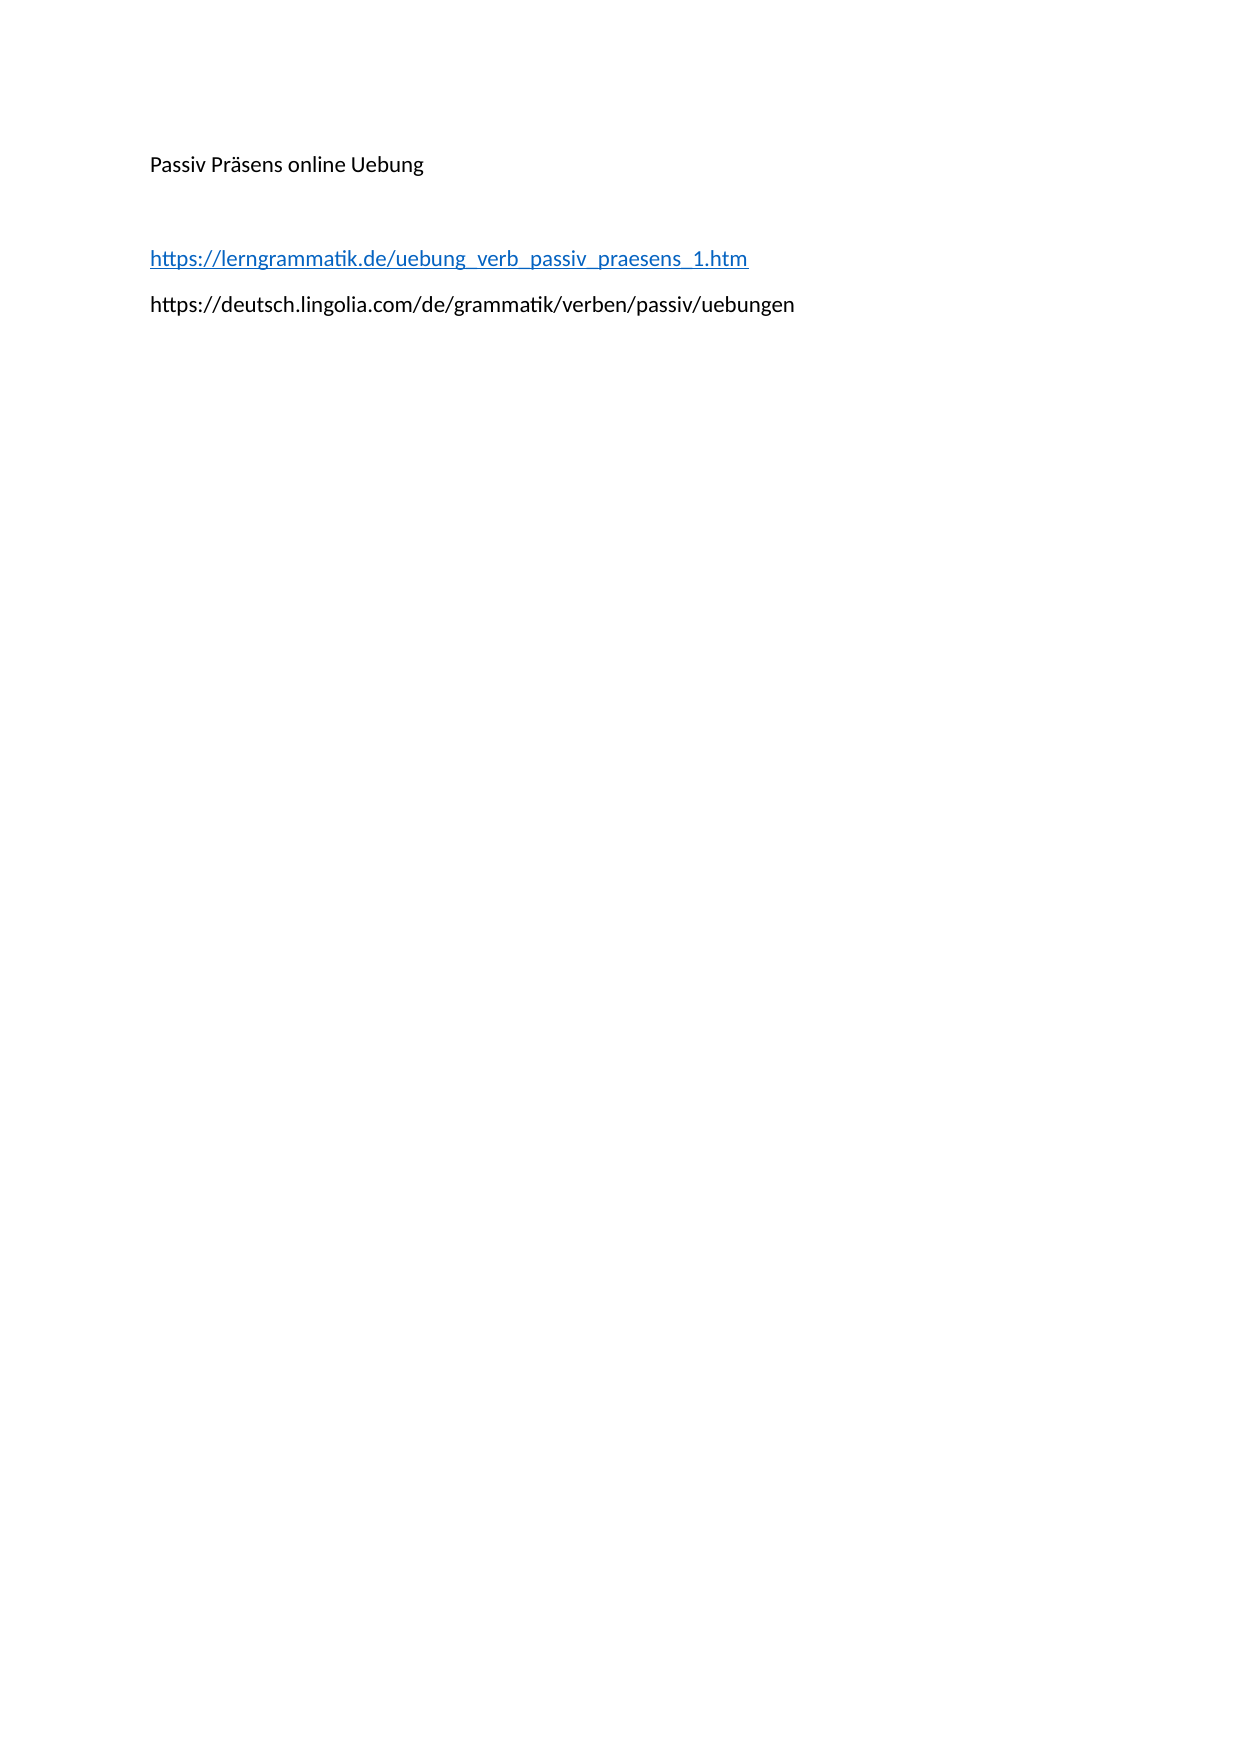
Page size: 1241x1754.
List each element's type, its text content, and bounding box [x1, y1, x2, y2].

text https://deutsch.lingolia.com/de/grammatik/verben/passiv/uebungen [150, 291, 1090, 319]
text https://lerngrammatik.de/uebung_verb_passiv_praesens_1.htm [150, 244, 1090, 272]
text Passiv Präsens online Uebung [150, 150, 1090, 178]
